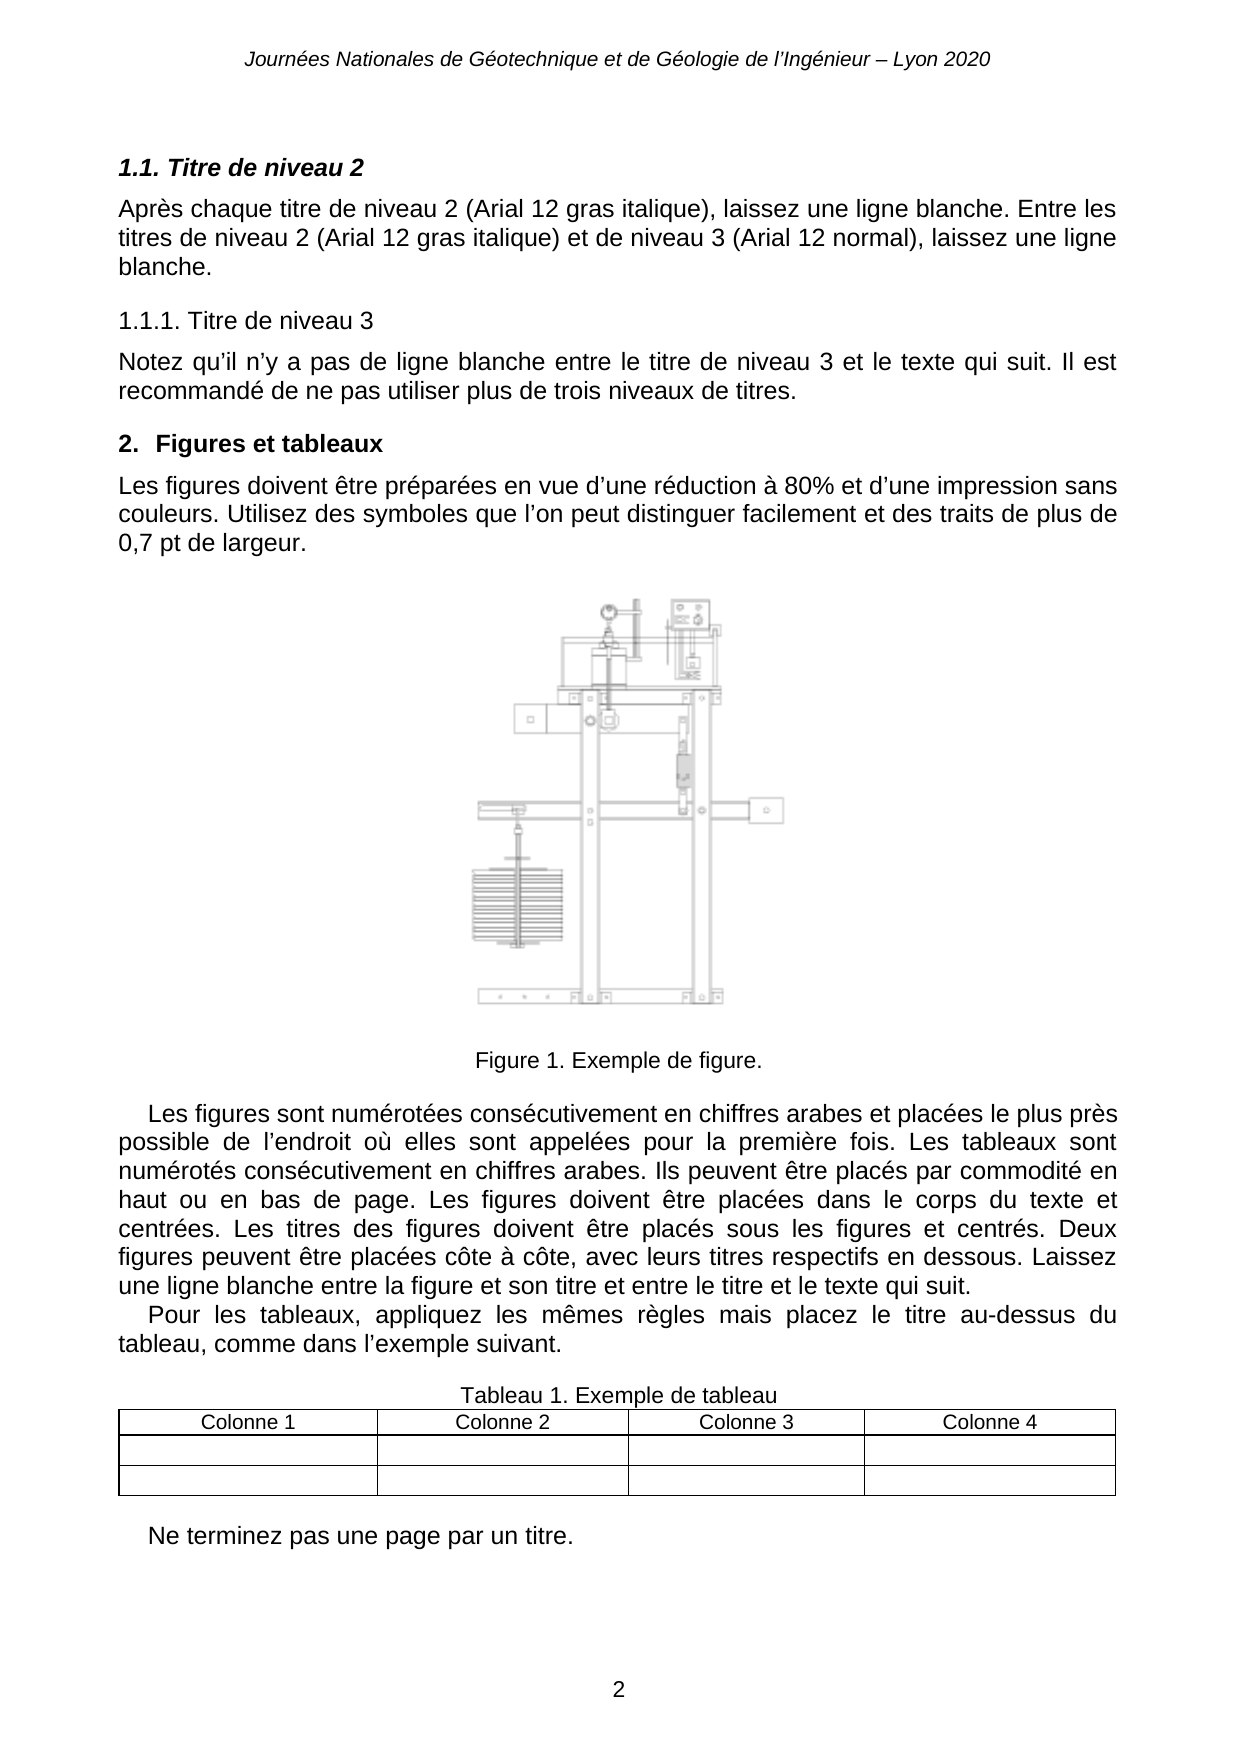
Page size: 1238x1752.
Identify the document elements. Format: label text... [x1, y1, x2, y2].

table_cell [629, 1436, 864, 1464]
table_cell [120, 1436, 377, 1464]
text 1.1.1. Titre de niveau 3 [118, 306, 1119, 334]
table_header Colonne 2 [378, 1410, 628, 1434]
table_header Colonne 4 [865, 1410, 1115, 1434]
subtitle Figures et tableaux [118, 429, 1119, 458]
table_cell [378, 1436, 628, 1464]
text Figure 1. Exemple de figure. [118, 1047, 1119, 1073]
table_cell [865, 1466, 1115, 1495]
table_cell [865, 1436, 1115, 1464]
text Notez qu’il n’y a pas de ligne blanche entre le titre de niveau 3 et le texte qui suit. Il est recommandé de ne pas utiliser plus de trois niveaux de titres. [118, 347, 1119, 404]
text Tableau 1. Exemple de tableau [118, 1382, 1119, 1409]
table_header Colonne 3 [629, 1410, 864, 1434]
table_cell [378, 1466, 628, 1495]
text Ne terminez pas une page par un titre. [118, 1521, 1119, 1550]
text Pour les tableaux, appliquez les mêmes règles mais placez le titre au-dessus du tableau, comme dans l’exemple suivant. [118, 1300, 1119, 1357]
table_cell [120, 1466, 377, 1495]
text Après chaque titre de niveau 2 (Arial 12 gras italique), laissez une ligne blanche. Entre les titres de niveau 2 (Arial 12 gras italique) et de niveau 3 (Arial 12 normal), laissez une ligne blanche. [118, 194, 1119, 281]
text Les figures sont numérotées consécutivement en chiffres arabes et placées le plus près possible de l’endroit où elles sont appelées pour la première fois. Les tableaux sont numérotés consécutivement en chiffres arabes. Ils peuvent être placés par commodité en haut ou en bas de page. Les figures doivent être placées dans le corps du texte et centrées. Les titres des figures doivent être placés sous les figures et centrés. Deux figures peuvent être placées côte à côte, avec leurs titres respectifs en dessous. Laissez une ligne blanche entre la figure et son titre et entre le titre et le texte qui suit. [118, 1098, 1119, 1300]
subtitle 1.1. Titre de niveau 2 [118, 153, 1119, 182]
table_cell [629, 1466, 864, 1495]
text Les figures doivent être préparées en vue d’une réduction à 80% et d’une impression sans couleurs. Utilisez des symboles que l’on peut distinguer facilement et des traits de plus de 0,7 pt de largeur. [118, 471, 1119, 557]
table_header Colonne 1 [120, 1410, 377, 1434]
